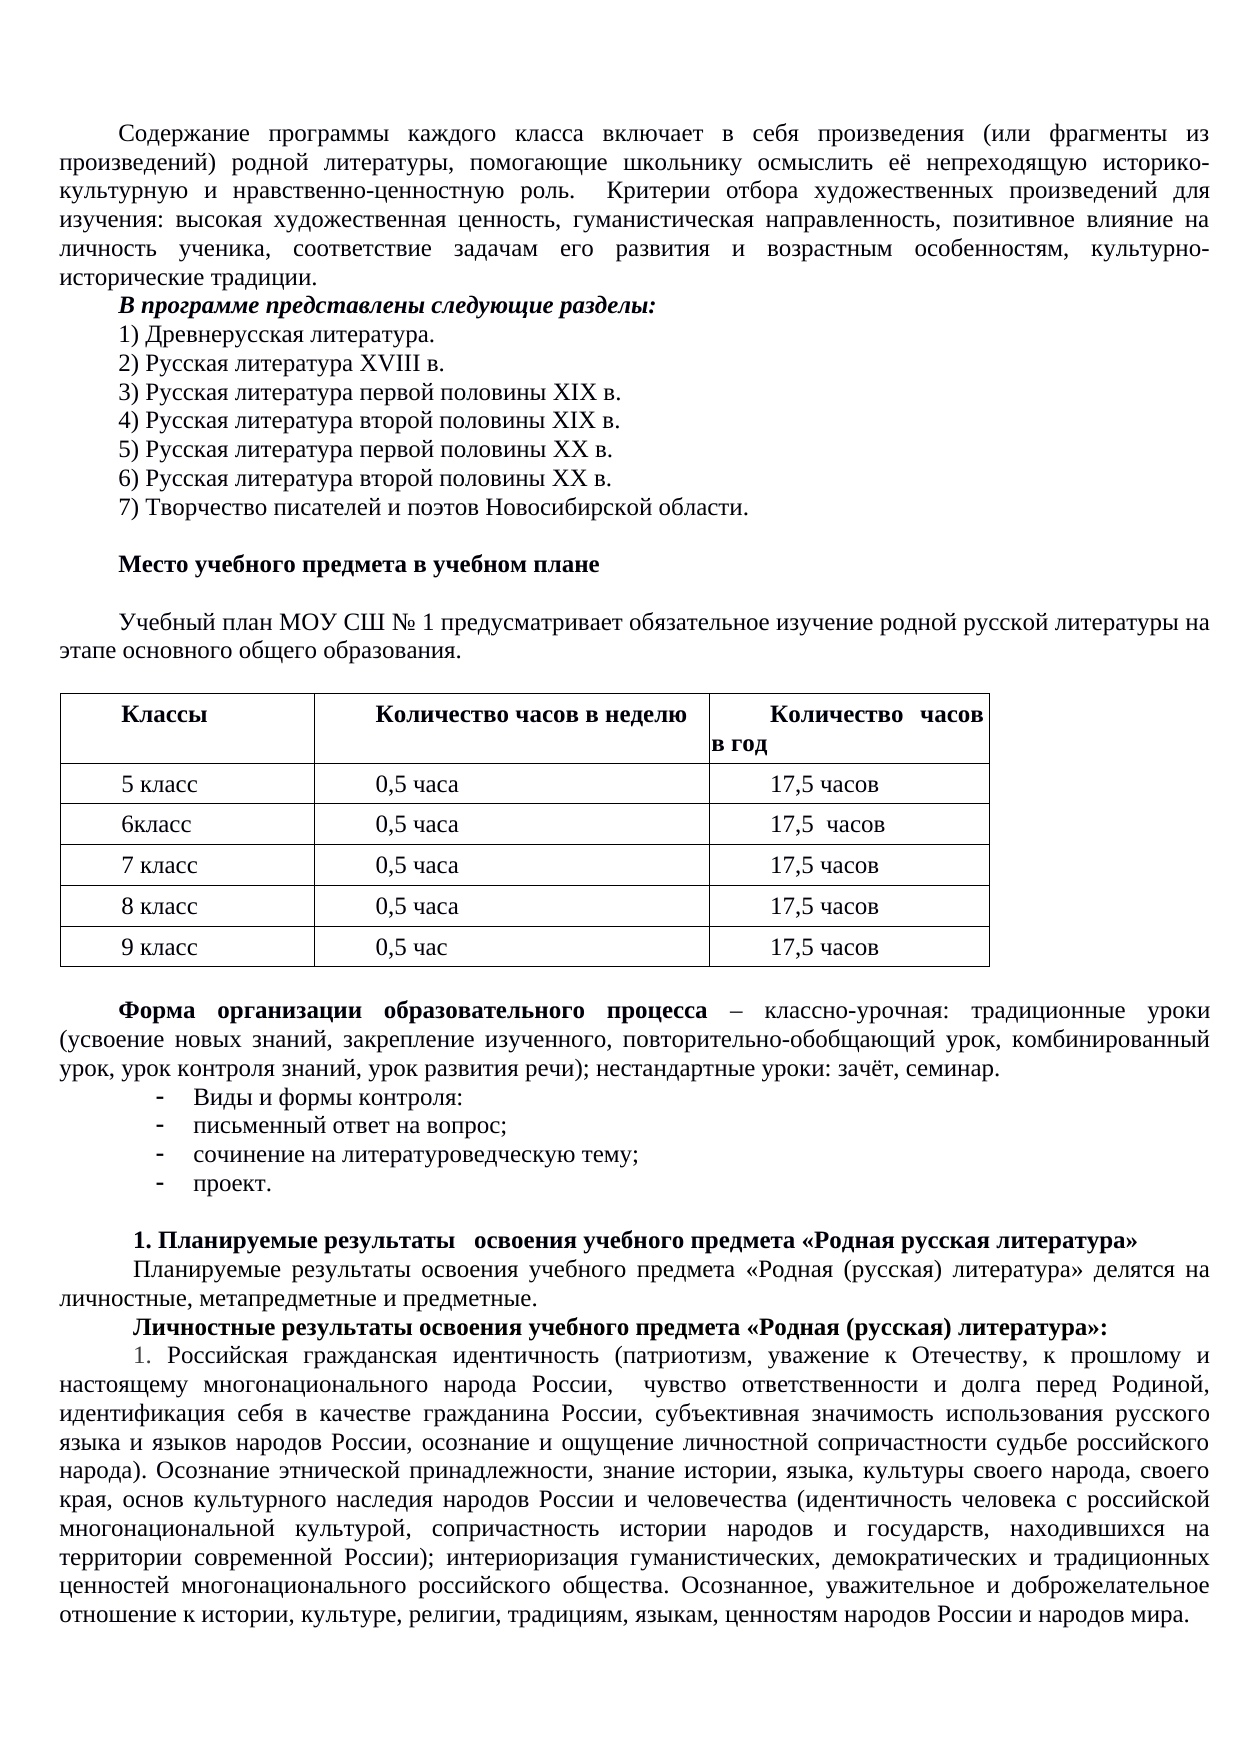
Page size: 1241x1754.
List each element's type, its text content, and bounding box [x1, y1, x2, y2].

text В программе представлены следующие разделы: [59, 291, 1211, 319]
text 7) Творчество писателей и поэтов Новосибирской области. [59, 492, 1211, 521]
text 1. Планируемые результаты освоения учебного предмета «Родная русская литература» [59, 1226, 1211, 1254]
table_cell 17,5 часов [710, 927, 989, 966]
text 5) Русская литература первой половины XX в. [59, 434, 1211, 463]
text 1) Древнерусская литература. [59, 319, 1211, 348]
list письменный ответ на вопрос; [156, 1111, 1211, 1139]
table_header Классы [61, 694, 314, 763]
text 4) Русская литература второй половины XIX в. [59, 406, 1211, 434]
list сочинение на литературоведческую тему; [156, 1139, 1211, 1168]
table_cell 0,5 час [315, 927, 709, 966]
text 6) Русская литература второй половины XX в. [59, 463, 1211, 492]
table_cell 17,5 часов [710, 764, 989, 803]
list Виды и формы контроля: [156, 1082, 1211, 1111]
text 3) Русская литература первой половины XIX в. [59, 377, 1211, 406]
table_cell 5 класс [61, 764, 314, 803]
text Содержание программы каждого класса включает в себя произведения (или фрагменты из произведений) родной литературы, помогающие школьнику осмыслить её непреходящую историко-культурную и нравственно-ценностную роль. Критерии отбора художественных произведений для изучения: высокая художественная ценность, гуманистическая направленность, позитивное влияние на личность ученика, соответствие задачам его развития и возрастным особенностям, культурно-исторические традиции. [59, 118, 1211, 291]
text Планируемые результаты освоения учебного предмета «Родная (русская) литература» делятся на личностные, метапредметные и предметные. [59, 1254, 1211, 1312]
table_header Количество часов в год [710, 694, 989, 763]
table_cell 8 класс [61, 886, 314, 926]
table_cell 17,5 часов [710, 804, 989, 844]
text 1. Российская гражданская идентичность (патриотизм, уважение к Отечеству, к прошлому и настоящему многонационального народа России, чувство ответственности и долга перед Родиной, идентификация себя в качестве гражданина России, субъективная значимость использования русского языка и языков народов России, осознание и ощущение личностной сопричастности судьбе российского народа). Осознание этнической принадлежности, знание истории, языка, культуры своего народа, своего края, основ культурного наследия народов России и человечества (идентичность человека с российской многонациональной культурой, сопричастность истории народов и государств, находившихся на территории современной России); интериоризация гуманистических, демократических и традиционных ценностей многонационального российского общества. Осознанное, уважительное и доброжелательное отношение к истории, культуре, религии, традициям, языкам, ценностям народов России и народов мира. [59, 1341, 1211, 1628]
table_cell 0,5 часа [315, 845, 709, 885]
table_cell 0,5 часа [315, 804, 709, 844]
list проект. [156, 1168, 1211, 1197]
table_cell 9 класс [61, 927, 314, 966]
table_header Количество часов в неделю [315, 694, 709, 763]
table_cell 6класс [61, 804, 314, 844]
table_cell 7 класс [61, 845, 314, 885]
table_cell 17,5 часов [710, 886, 989, 926]
table_cell 0,5 часа [315, 764, 709, 803]
text Форма организации образовательного процесса – классно-урочная: традиционные уроки (усвоение новых знаний, закрепление изученного, повторительно-обобщающий урок, комбинированный урок, урок контроля знаний, урок развития речи); нестандартные уроки: зачёт, семинар. [59, 996, 1211, 1082]
text Учебный план МОУ СШ № 1 предусматривает обязательное изучение родной русской литературы на этапе основного общего образования. [59, 607, 1211, 664]
text Место учебного предмета в учебном плане [59, 549, 1211, 578]
table_cell 0,5 часа [315, 886, 709, 926]
text Личностные результаты освоения учебного предмета «Родная (русская) литература»: [59, 1312, 1211, 1341]
table_cell 17,5 часов [710, 845, 989, 885]
text 2) Русская литература XVIII в. [59, 348, 1211, 377]
